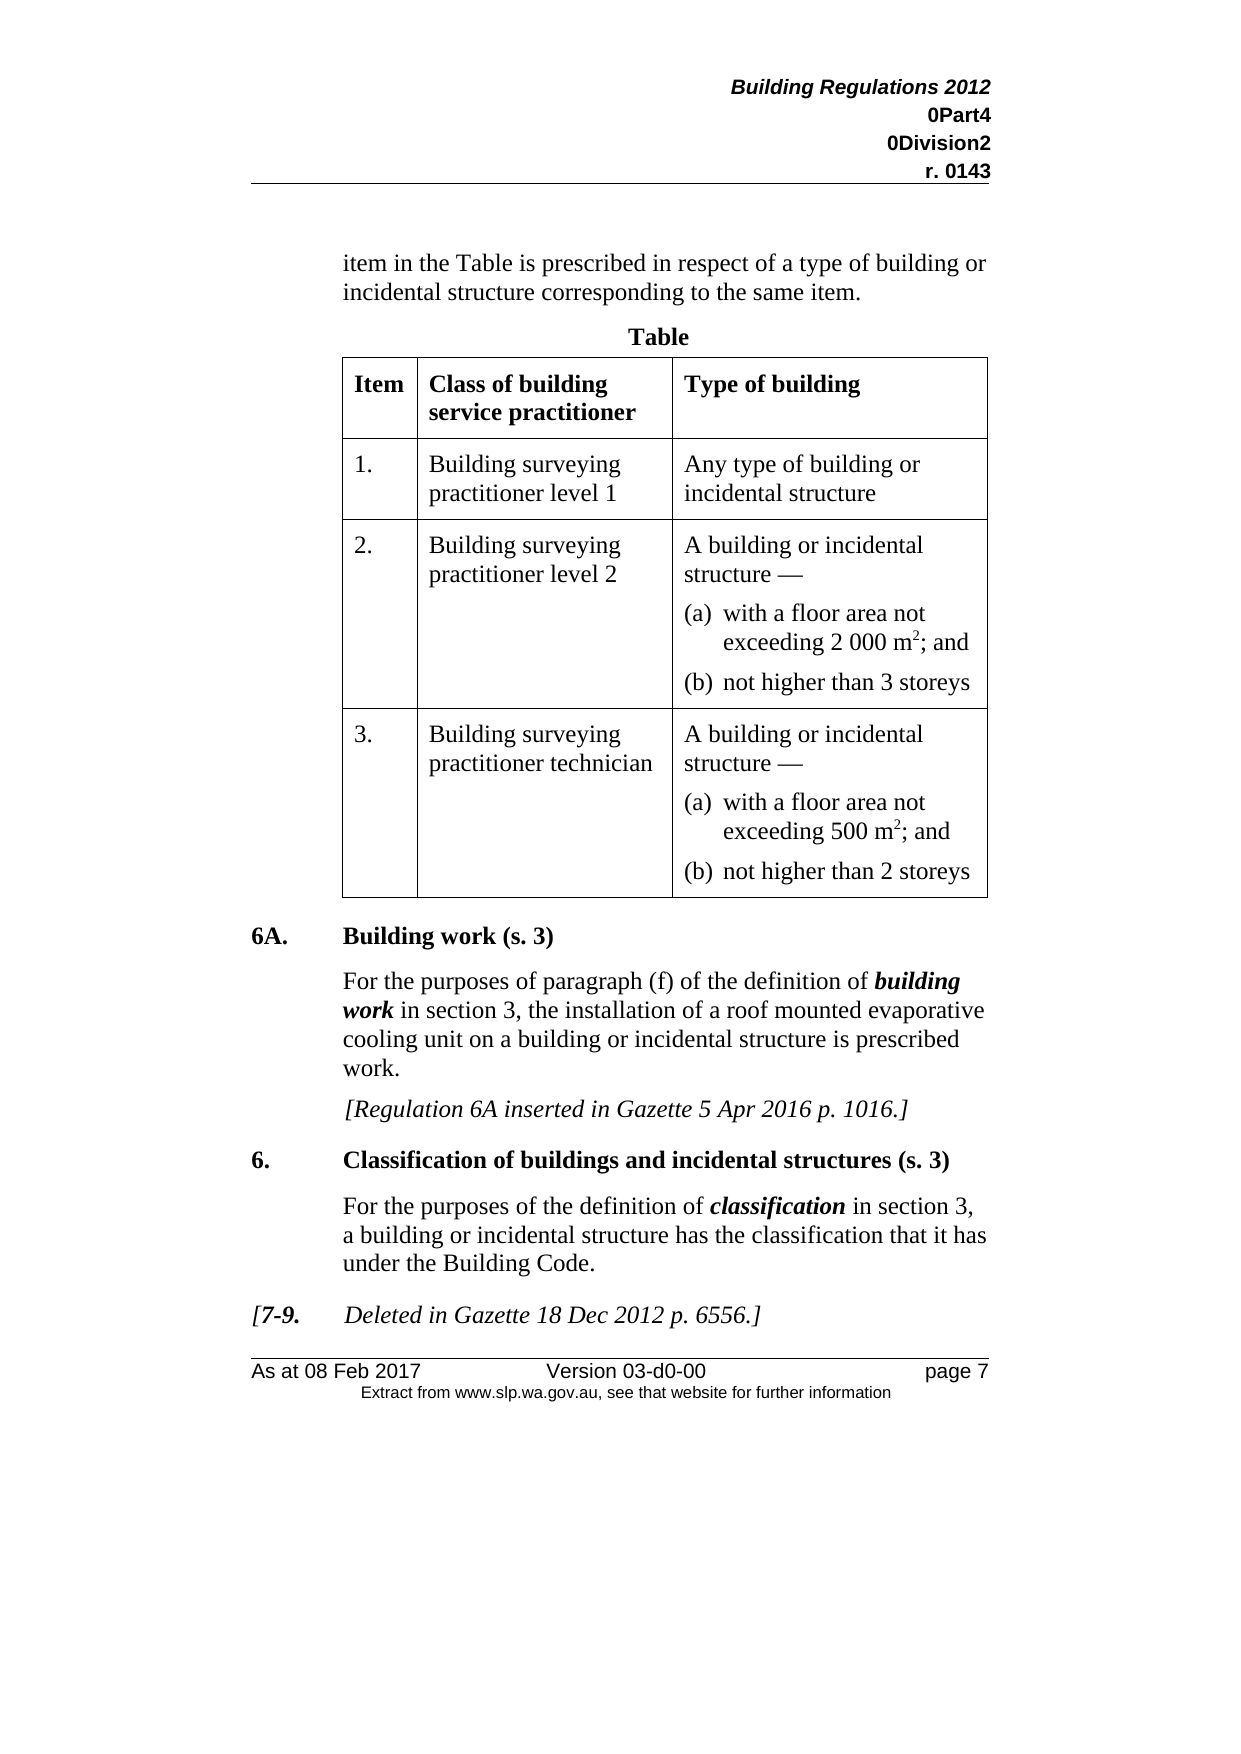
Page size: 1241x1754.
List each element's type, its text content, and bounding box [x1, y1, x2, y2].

text For the purposes of paragraph (f) of the definition of building work in section 3, the installation of a roof mounted evaporative cooling unit on a building or incidental structure is prescribed work. [251, 966, 989, 1081]
table_cell Building surveying practitioner level 2 [418, 520, 672, 667]
subtitle 6A. Building work (s. 3) [251, 921, 989, 950]
table_cell (b) not higher than 2 storeys [673, 856, 987, 897]
table_header Item [343, 358, 417, 438]
table_cell A building or incidental structure — (a) with a floor area not exceeding 2 000 m2; and [673, 520, 987, 667]
table_cell [418, 667, 672, 708]
table_cell 1. [343, 439, 417, 519]
text [7-9. Deleted in Gazette 18 Dec 2012 p. 6556.] [251, 1300, 989, 1329]
table_cell [418, 856, 672, 897]
subtitle Table [343, 322, 974, 351]
table_cell 3. [343, 709, 417, 856]
table_cell Building surveying practitioner technician [418, 709, 672, 856]
text For the purposes of the definition of classification in section 3, a building or incidental structure has the classification that it has under the Building Code. [251, 1191, 989, 1277]
table_cell (b) not higher than 3 storeys [673, 667, 987, 708]
table_cell A building or incidental structure — (a) with a floor area not exceeding 500 m2; and [673, 709, 987, 856]
table_cell Building surveying practitioner level 1 [418, 439, 672, 519]
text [251, 248, 989, 306]
subtitle 6. Classification of buildings and incidental structures (s. 3) [251, 1146, 989, 1174]
table_cell 2. [343, 520, 417, 667]
table_header Class of building service practitioner [418, 358, 672, 438]
text [Regulation 6A inserted in Gazette 5 Apr 2016 p. 1016.] [251, 1094, 989, 1123]
table_cell [343, 856, 417, 897]
table_cell Any type of building or incidental structure [673, 439, 987, 519]
table_cell [343, 667, 417, 708]
table_header Type of building [673, 358, 987, 438]
